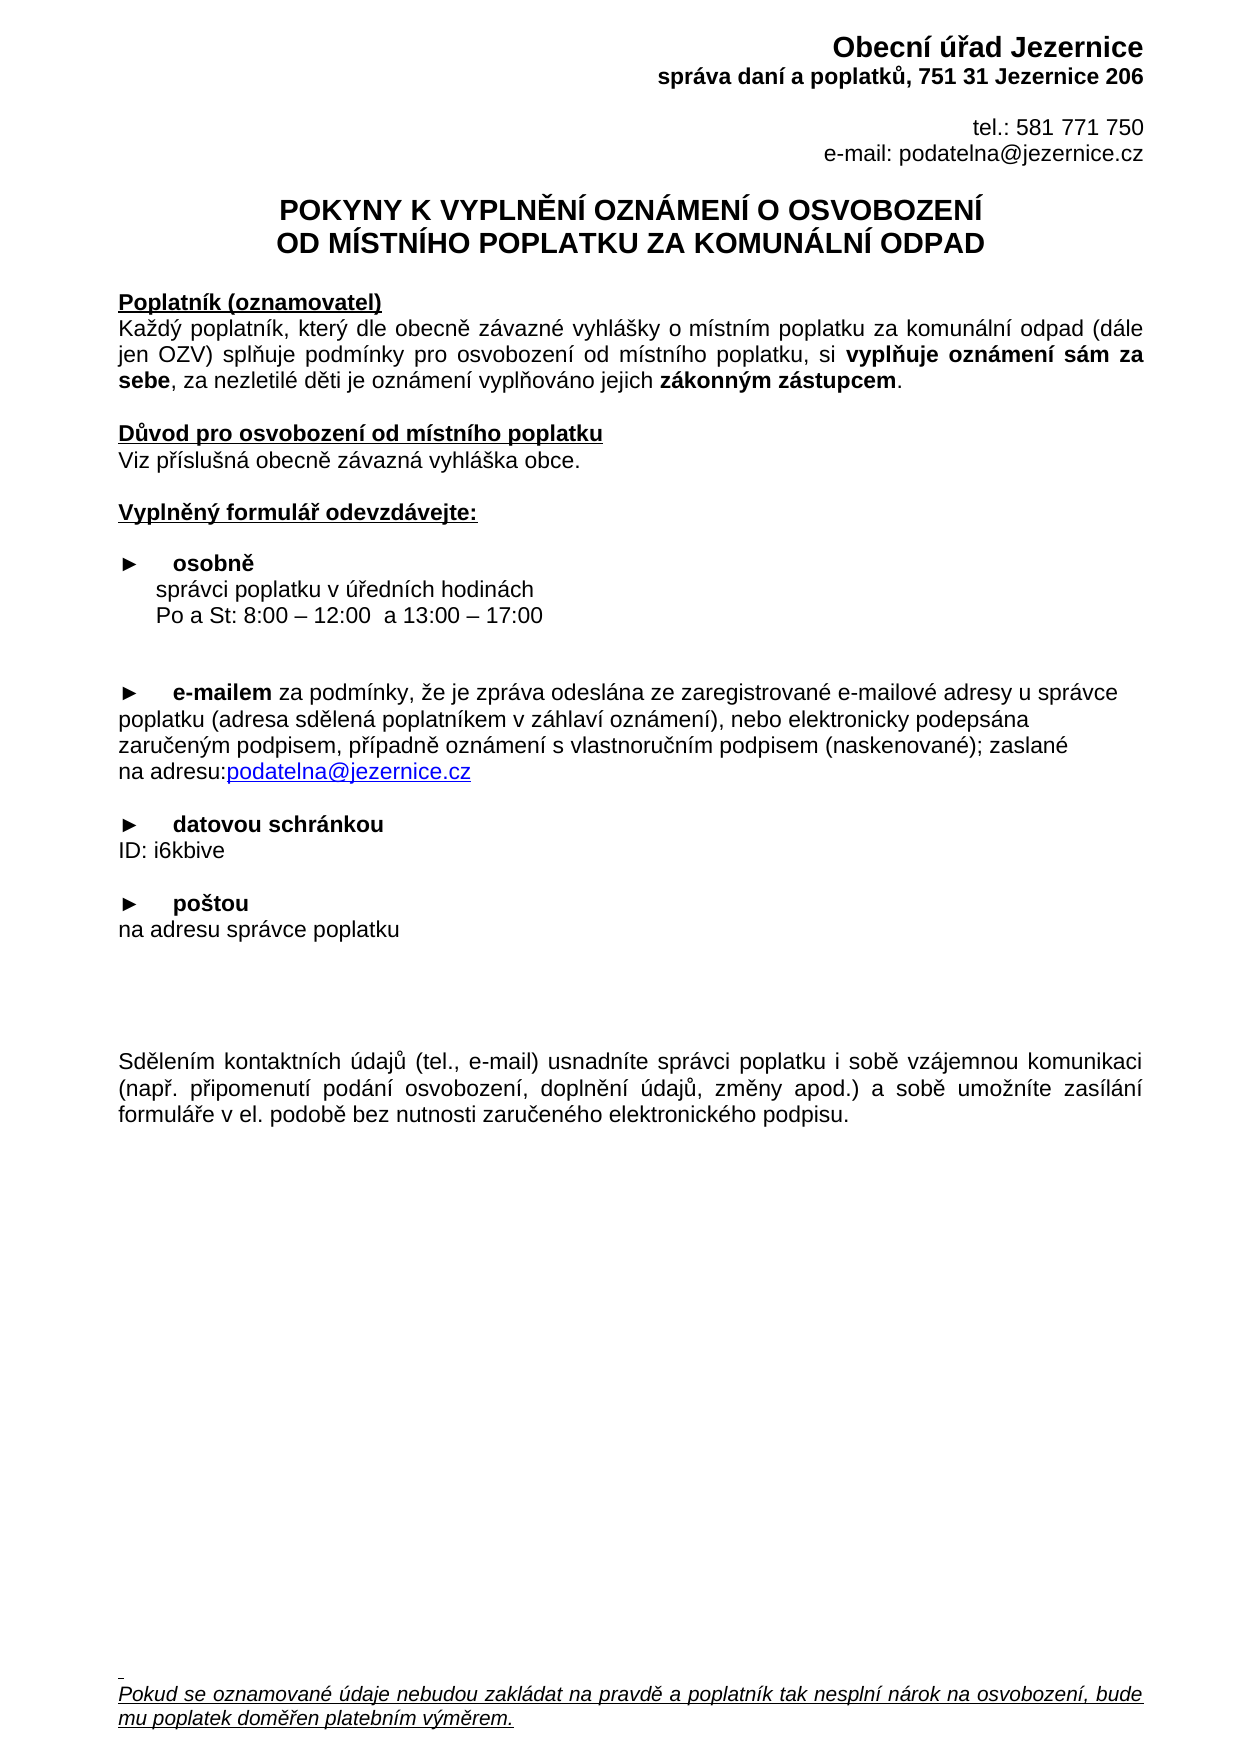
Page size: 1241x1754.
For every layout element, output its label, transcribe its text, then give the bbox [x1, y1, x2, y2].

text zaručeným podpisem, případně oznámení s vlastnoručním podpisem (naskenované); zaslané [118, 732, 1144, 758]
text na adresu správce poplatku [118, 916, 1144, 943]
text Poplatník (oznamovatel) [118, 288, 1144, 315]
text Viz příslušná obecně závazná vyhláška obce. [118, 447, 1144, 473]
text OD MÍSTNÍHO POPLATKU ZA KOMUNÁLNÍ ODPAD [118, 226, 1144, 260]
text Vyplněný formulář odevzdávejte: [118, 499, 1144, 526]
text poplatku (adresa sdělená poplatníkem v záhlaví oznámení), nebo elektronicky podepsána [118, 706, 1144, 732]
text Každý poplatník, který dle obecně závazné vyhlášky o místním poplatku za komunální odpad (dále jen OZV) splňuje podmínky pro osvobození od místního poplatku, si vyplňuje oznámení sám za sebe, za nezletilé děti je oznámení vyplňováno jejich zákonným zástupcem. [118, 315, 1144, 394]
text správci poplatku v úředních hodinách [156, 576, 1144, 602]
text Sdělením kontaktních údajů (tel., e-mail) usnadníte správci poplatku i sobě vzájemnou komunikaci (např. připomenutí podání osvobození, doplnění údajů, změny apod.) a sobě umožníte zasílání formuláře v el. podobě bez nutnosti zaručeného elektronického podpisu. [118, 1048, 1144, 1127]
text Po a St: 8:00 – 12:00 a 13:00 – 17:00 [156, 602, 1144, 629]
text ► e-mailem za podmínky, že je zpráva odeslána ze zaregistrované e-mailové adresy u správce [118, 679, 1144, 706]
text POKYNY K VYPLNĚNÍ OZNÁMENÍ O OSVOBOZENÍ [118, 193, 1144, 226]
text Důvod pro osvobození od místního poplatku [118, 420, 1144, 447]
text na adresu:podatelna@jezernice.cz [118, 758, 1144, 784]
text ► datovou schránkou [118, 811, 1144, 837]
text ID: i6kbive [118, 837, 1144, 864]
text ► osobně [118, 550, 1144, 576]
text ► poštou [118, 890, 1144, 916]
